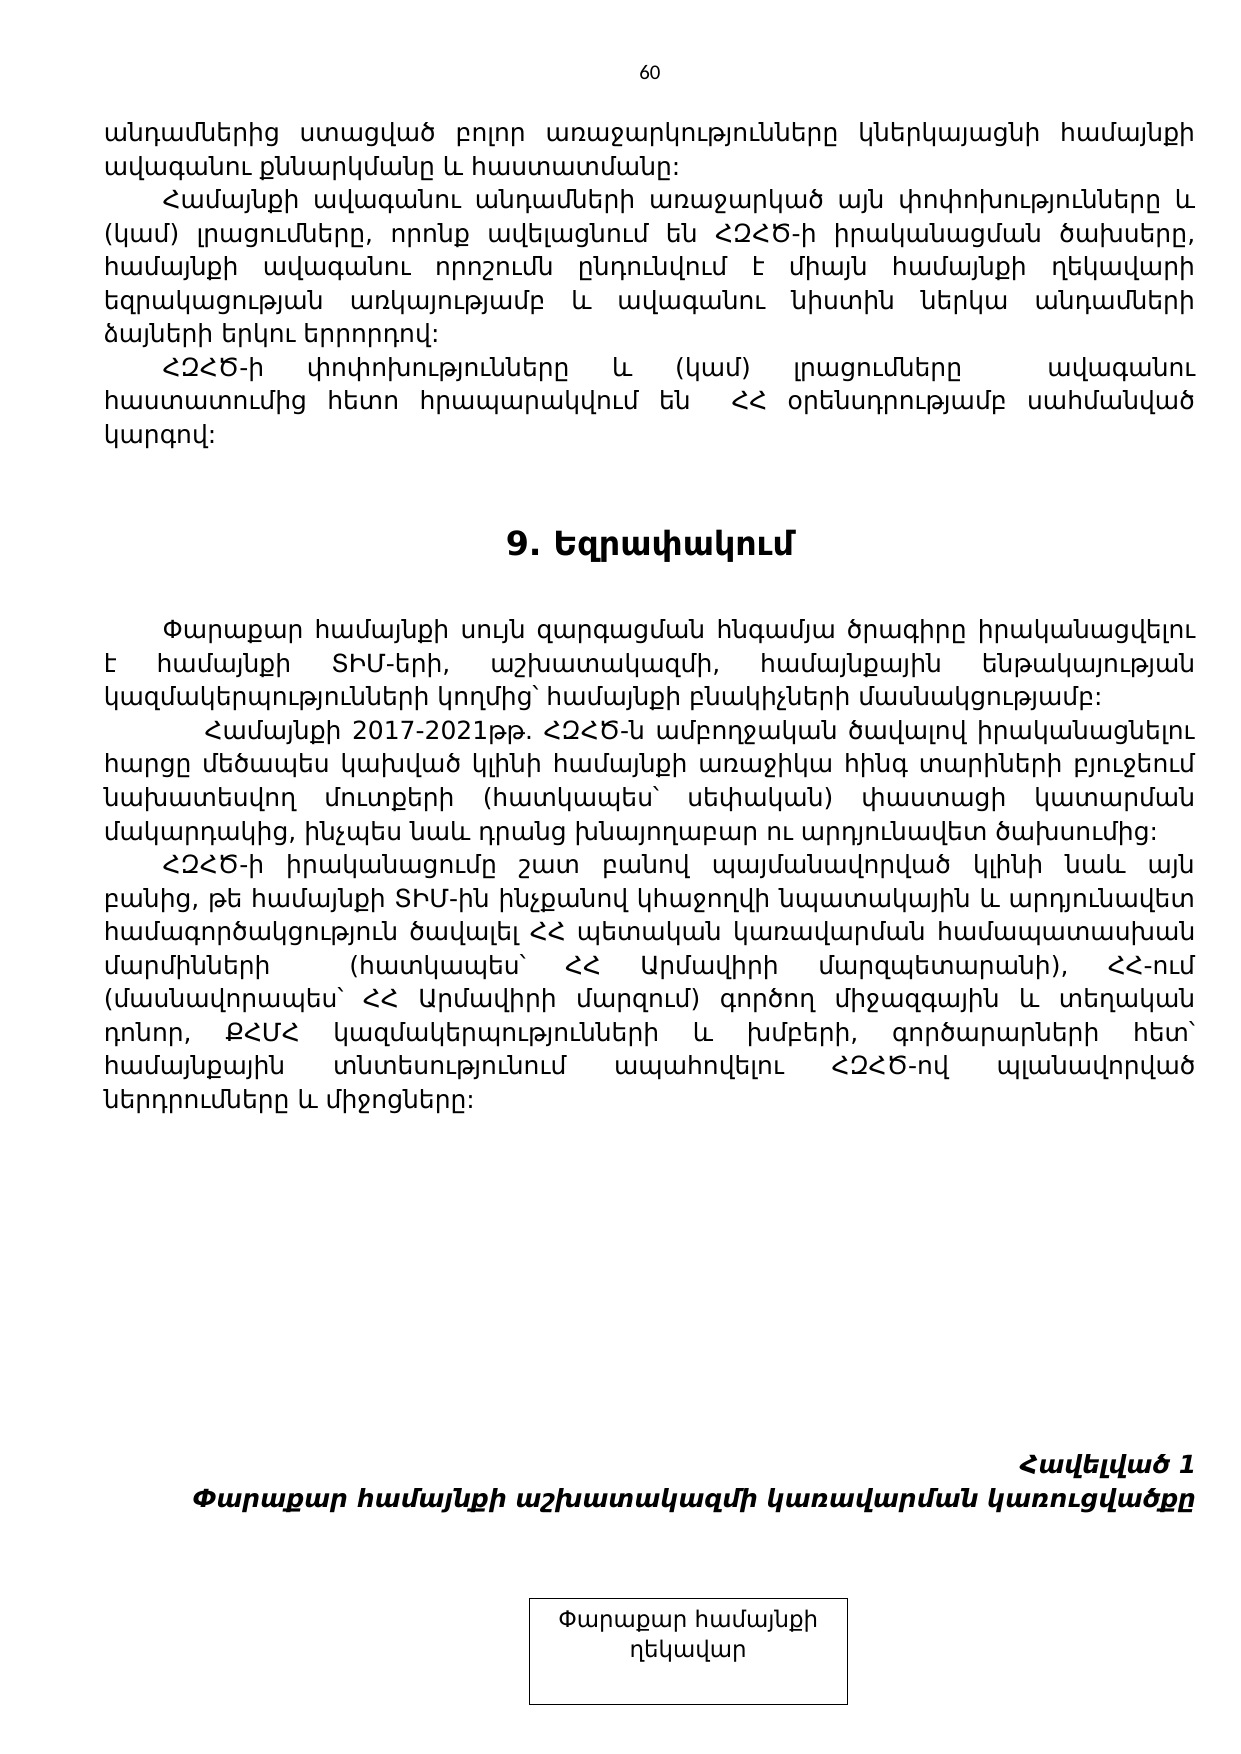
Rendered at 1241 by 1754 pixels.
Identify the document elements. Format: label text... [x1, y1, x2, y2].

text Փարաքար համայնքի սույն զարգացման հնգամյա ծրագիրը իրականացվելու է համայնքի ՏԻՄ-երի, աշխատակազմի, համայնքային ենթակայության կազմակերպությունների կողմից՝ համայնքի բնակիչների մասնակցությամբ: [103, 615, 1196, 712]
text Համայնքի 2017-2021թթ. ՀԶՀԾ-ն ամբողջական ծավալով իրականացնելու հարցը մեծապես կախված կլինի համայնքի առաջիկա հինգ տարիների բյուջեում նախատեսվող մուտքերի (հատկապես՝ սեփական) փաստացի կատարման մակարդակից, ինչպես նաև դրանց խնայողաբար ու արդյունավետ ծախսումից: [103, 716, 1196, 846]
text ՀԶՀԾ-ի իրականացումը շատ բանով պայմանավորված կլինի նաև այն բանից, թե համայնքի ՏԻՄ-ին ինչքանով կհաջողվի նպատակային և արդյունավետ համագործակցություն ծավալել ՀՀ պետական կառավարման համապատասխան մարմինների (հատկապես՝ ՀՀ Արմավիրի մարզպետարանի), ՀՀ-ում (մասնավորապես՝ ՀՀ Արմավիրի մարզում) գործող միջազգային և տեղական դոնոր, ՔՀՄՀ կազմակերպությունների և խմբերի, գործարարների հետ՝ համայնքային տնտեսությունում ապահովելու ՀԶՀԾ-ով պլանավորված ներդրումները և միջոցները: [103, 850, 1196, 1114]
subtitle 9. Եզրափակում [103, 524, 1196, 563]
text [103, 118, 1196, 181]
text ՀԶՀԾ-ի փոփոխությունները և (կամ) լրացումները ավագանու հաստատումից հետո հրապարակվում են ՀՀ օրենսդրությամբ սահմանված կարգով: [103, 353, 1196, 449]
text Համայնքի ավագանու անդամների առաջարկած այն փոփոխությունները և (կամ) լրացումները, որոնք ավելացնում են ՀԶՀԾ-ի իրականացման ծախսերը, համայնքի ավագանու որոշումն ընդունվում է միայն համայնքի ղեկավարի եզրակացության առկայությամբ և ավագանու նիստին ներկա անդամների ձայների երկու երրորդով: [103, 185, 1196, 348]
subtitle Հավելված 1 Փարաքար համայնքի աշխատակազմի կառավարման կառուցվածքը [103, 1451, 1196, 1513]
